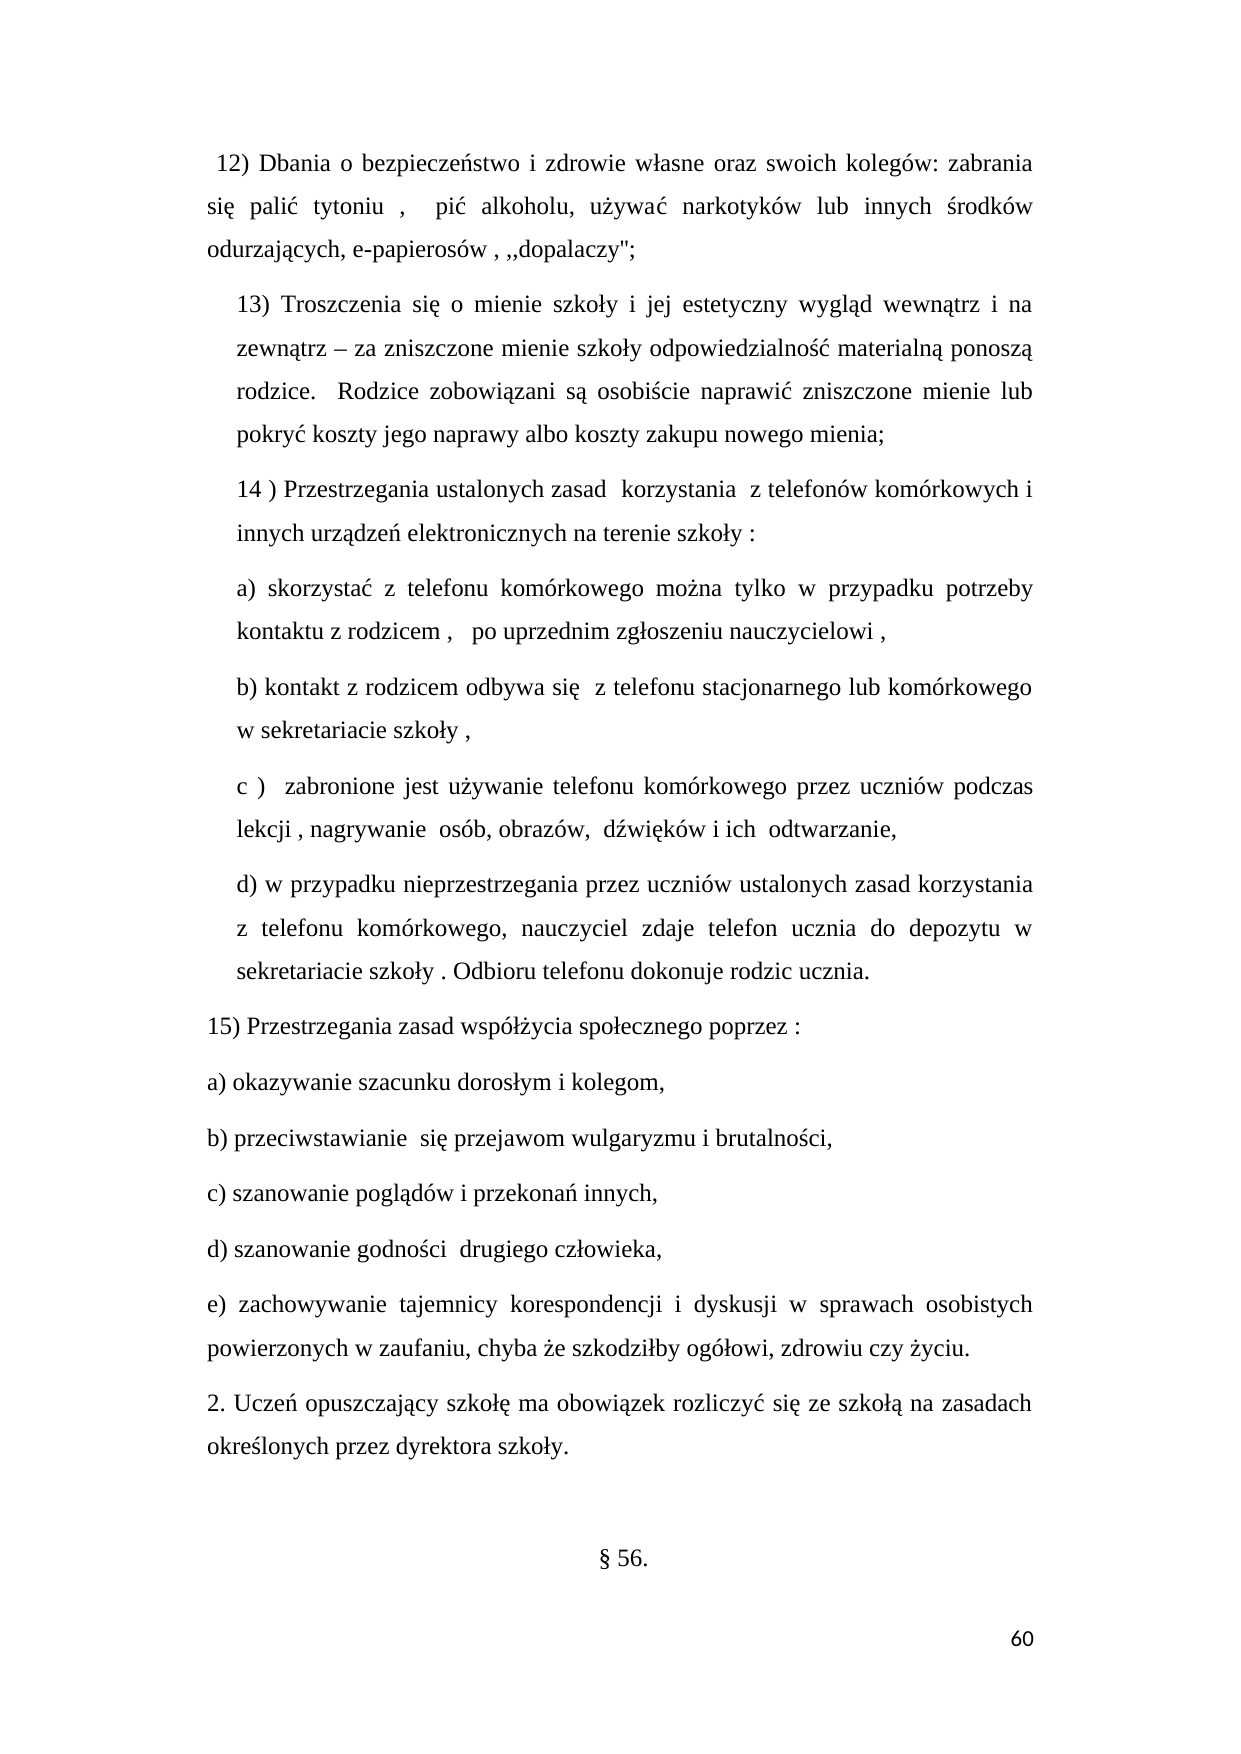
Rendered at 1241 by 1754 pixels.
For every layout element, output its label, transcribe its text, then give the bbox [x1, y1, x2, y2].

text 2. Uczeń opuszczający szkołę ma obowiązek rozliczyć się ze szkołą na zasadach określonych przez dyrektora szkoły. [207, 1388, 1033, 1460]
text 14 ) Przestrzegania ustalonych zasad korzystania z telefonów komórkowych i innych urządzeń elektronicznych na terenie szkoły : [236, 474, 1033, 546]
text d) w przypadku nieprzestrzegania przez uczniów ustalonych zasad korzystania z telefonu komórkowego, nauczyciel zdaje telefon ucznia do depozytu w sekretariacie szkoły . Odbioru telefonu dokonuje rodzic ucznia. [236, 869, 1033, 984]
text b) kontakt z rodzicem odbywa się z telefonu stacjonarnego lub komórkowego w sekretariacie szkoły , [236, 672, 1033, 744]
text c ) zabronione jest używanie telefonu komórkowego przez uczniów podczas lekcji , nagrywanie osób, obrazów, dźwięków i ich odtwarzanie, [236, 771, 1033, 843]
text a) skorzystać z telefonu komórkowego można tylko w przypadku potrzeby kontaktu z rodzicem , po uprzednim zgłoszeniu nauczycielowi , [236, 573, 1033, 645]
text 13) Troszczenia się o mienie szkoły i jej estetyczny wygląd wewnątrz i na zewnątrz – za zniszczone mienie szkoły odpowiedzialność materialną ponoszą rodzice. Rodzice zobowiązani są osobiście naprawić zniszczone mienie lub pokryć koszty jego naprawy albo koszty zakupu nowego mienia; [236, 289, 1033, 448]
text e) zachowywanie tajemnicy korespondencji i dyskusji w sprawach osobistych powierzonych w zaufaniu, chyba że szkodziłby ogółowi, zdrowiu czy życiu. [207, 1289, 1033, 1361]
text b) przeciwstawianie się przejawom wulgaryzmu i brutalności, [207, 1123, 1033, 1151]
text § 56. [207, 1543, 1033, 1571]
text a) okazywanie szacunku dorosłym i kolegom, [207, 1067, 1033, 1096]
text 15) Przestrzegania zasad współżycia społecznego poprzez : [207, 1011, 1033, 1040]
text 12) Dbania o bezpieczeństwo i zdrowie własne oraz swoich kolegów: zabrania się palić tytoniu , pić alkoholu, używać narkotyków lub innych środków odurzających, e-papierosów , ,,dopalaczy''; [207, 148, 1033, 263]
text d) szanowanie godności drugiego człowieka, [207, 1234, 1033, 1263]
text c) szanowanie poglądów i przekonań innych, [207, 1178, 1033, 1207]
